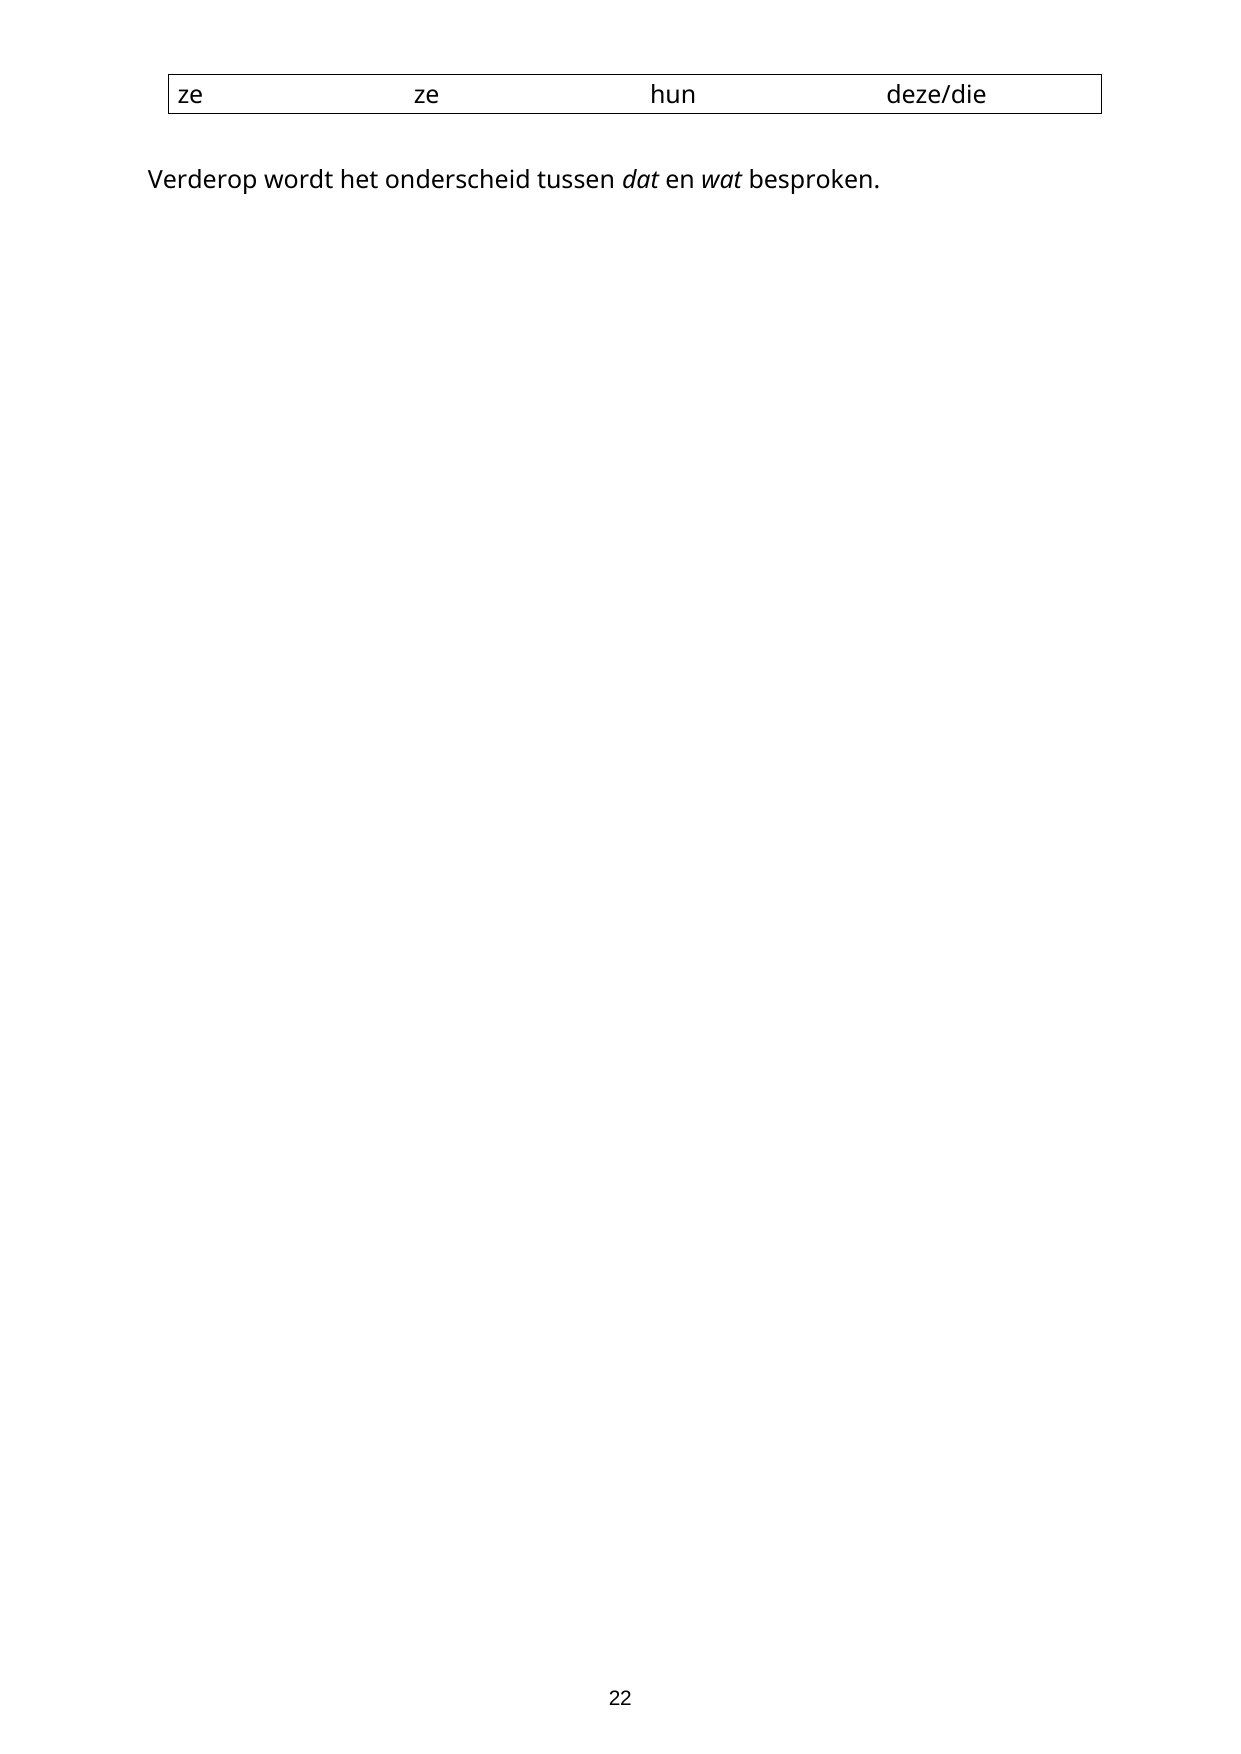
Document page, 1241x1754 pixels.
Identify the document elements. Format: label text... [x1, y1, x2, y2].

text Verderop wordt het onderscheid tussen dat en wat besproken. [148, 162, 1092, 196]
text ze ze hun deze/die [169, 75, 1101, 113]
